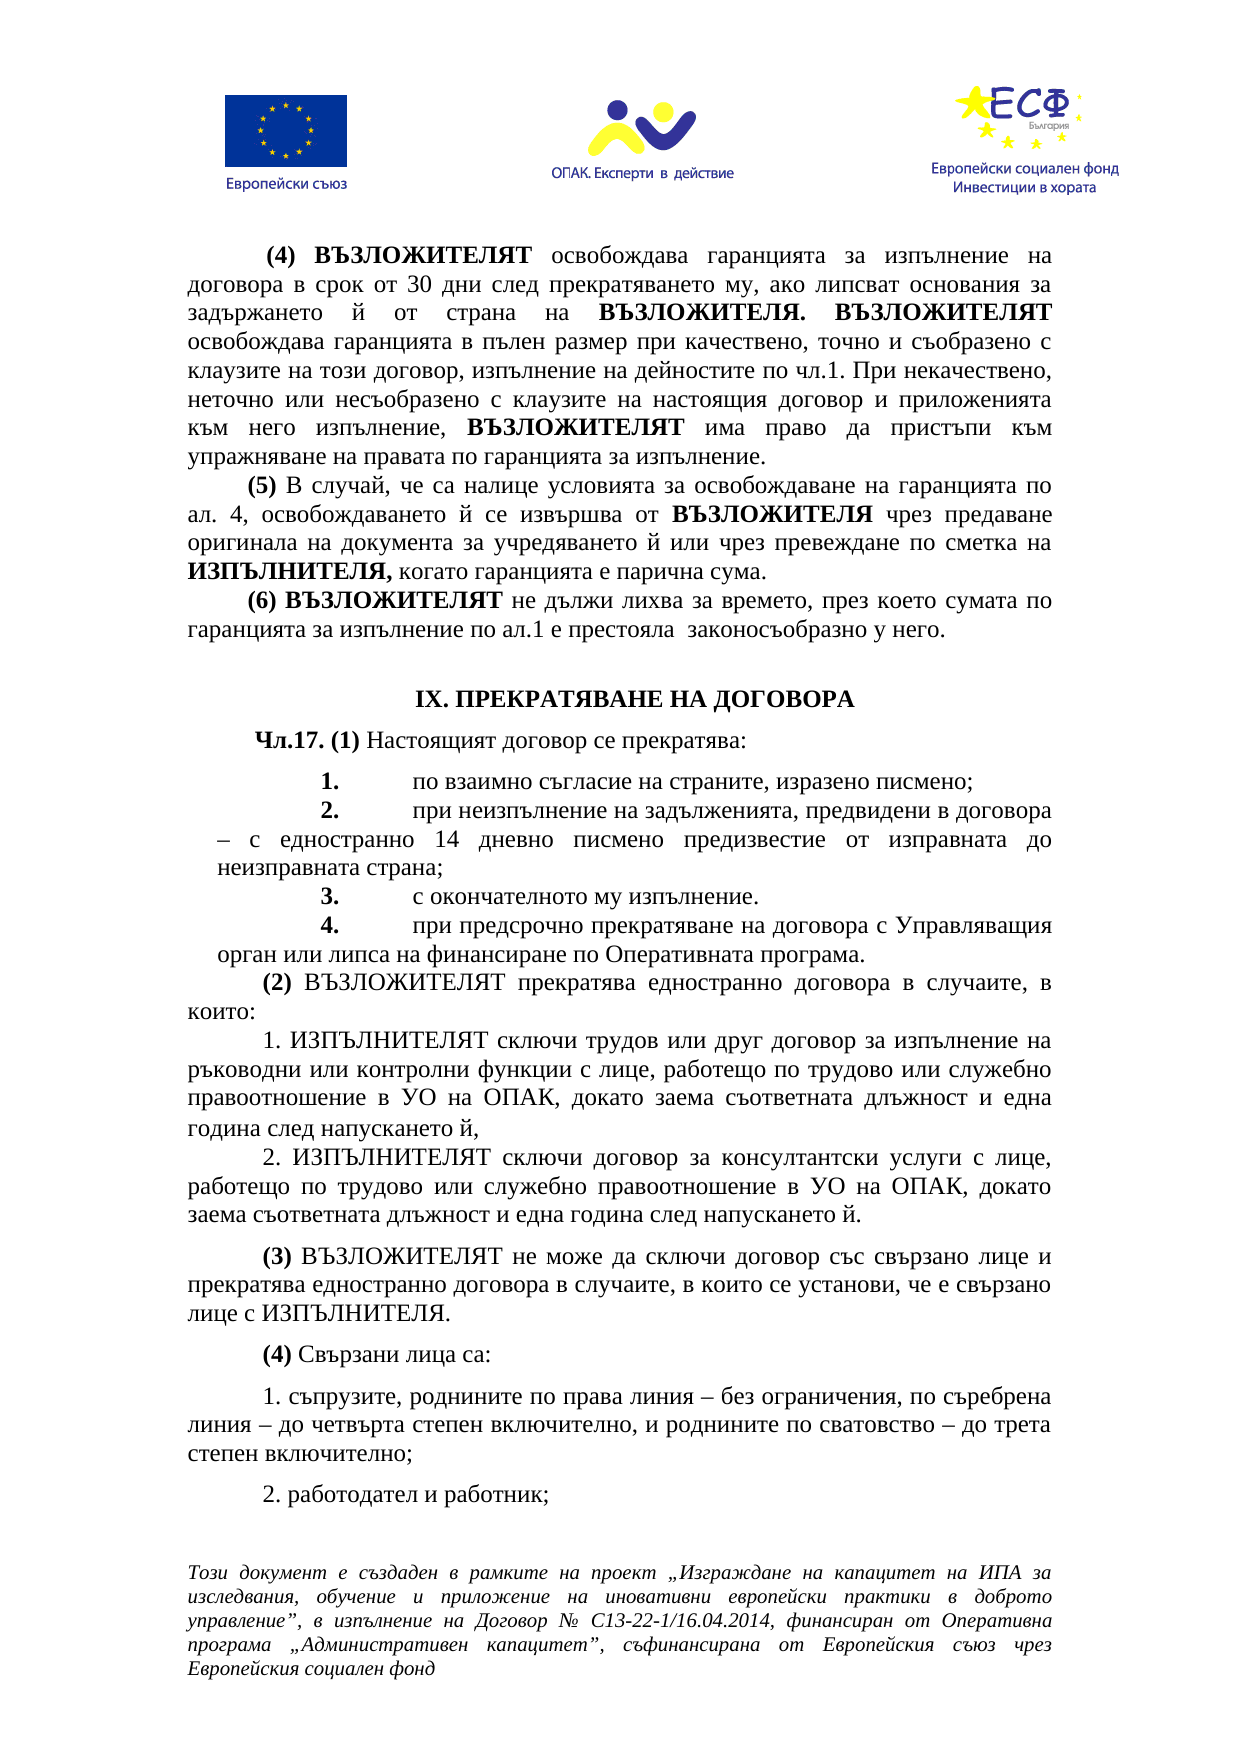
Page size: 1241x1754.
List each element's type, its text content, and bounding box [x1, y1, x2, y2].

text (3) ВЪЗЛОЖИТЕЛЯТ не може да сключи договор със свързано лице и прекратява едностранно договора в случаите, в които се установи, че е свързано лице с ИЗПЪЛНИТЕЛЯ. [187, 1241, 1053, 1327]
text (2) ВЪЗЛОЖИТЕЛЯТ прекратява едностранно договора в случаите, в които: [187, 967, 1053, 1025]
picture [187, 73, 1143, 212]
list при предсрочно прекратяване на договора с Управляващия орган или липса на финансиране по Оперативната програма. [217, 910, 1053, 967]
text 2. ИЗПЪЛНИТЕЛЯТ сключи договор за консултантски услуги с лице, работещо по трудово или служебно правоотношение в УО на ОПАК, докато заема съответната длъжност и една година след напускането й. [187, 1142, 1053, 1228]
text 1. ИЗПЪЛНИТЕЛЯТ сключи трудов или друг договор за изпълнение на ръководни или контролни функции с лице, работещо по трудово или служебно правоотношение в УО на ОПАК, докато заема съответната длъжност и една година след напускането й, [187, 1025, 1053, 1142]
text (4) ВЪЗЛОЖИТЕЛЯТ освобождава гаранцията за изпълнение на договора в срок от 30 дни след прекратяването му, ако липсват основания за задържането й от страна на ВЪЗЛОЖИТЕЛЯ. ВЪЗЛОЖИТЕЛЯТ освобождава гаранцията в пълен размер при качествено, точно и съобразено с клаузите на този договор, изпълнение на дейностите по чл.1. При некачествено, неточно или несъобразено с клаузите на настоящия договор и приложенията към него изпълнение, ВЪЗЛОЖИТЕЛЯТ има право да пристъпи към упражняване на правата по гаранцията за изпълнение. [187, 240, 1053, 470]
list с окончателното му изпълнение. [217, 881, 1053, 910]
list при неизпълнение на задълженията, предвидени в договора – с едностранно 14 дневно писмено предизвестие от изправната до неизправната страна; [217, 795, 1053, 881]
text (5) В случай, че са налице условията за освобождаване на гаранцията по ал. 4, освобождаването й се извършва от ВЪЗЛОЖИТЕЛЯ чрез предаване оригинала на документа за учредяването й или чрез превеждане по сметка на ИЗПЪЛНИТЕЛЯ, когато гаранцията е парична сума. [187, 470, 1053, 585]
text (4) Свързани лица са: [187, 1339, 1053, 1368]
text Чл.17. (1) Настоящият договор се прекратява: [217, 725, 1053, 754]
text 1. съпрузите, роднините по права линия – без ограничения, по съребрена линия – до четвърта степен включително, и роднините по сватовство – до трета степен включително; [187, 1381, 1053, 1467]
text 2. работодател и работник; [187, 1479, 1053, 1508]
list по взаимно съгласие на страните, изразено писмено; [217, 766, 1053, 795]
text IX. ПРЕКРАТЯВАНЕ НА ДОГОВОРА [217, 684, 1053, 712]
text (6) ВЪЗЛОЖИТЕЛЯТ не дължи лихва за времето, през което сумата по гаранцията за изпълнение по ал.1 е престояла законосъобразно у него. [187, 585, 1053, 642]
